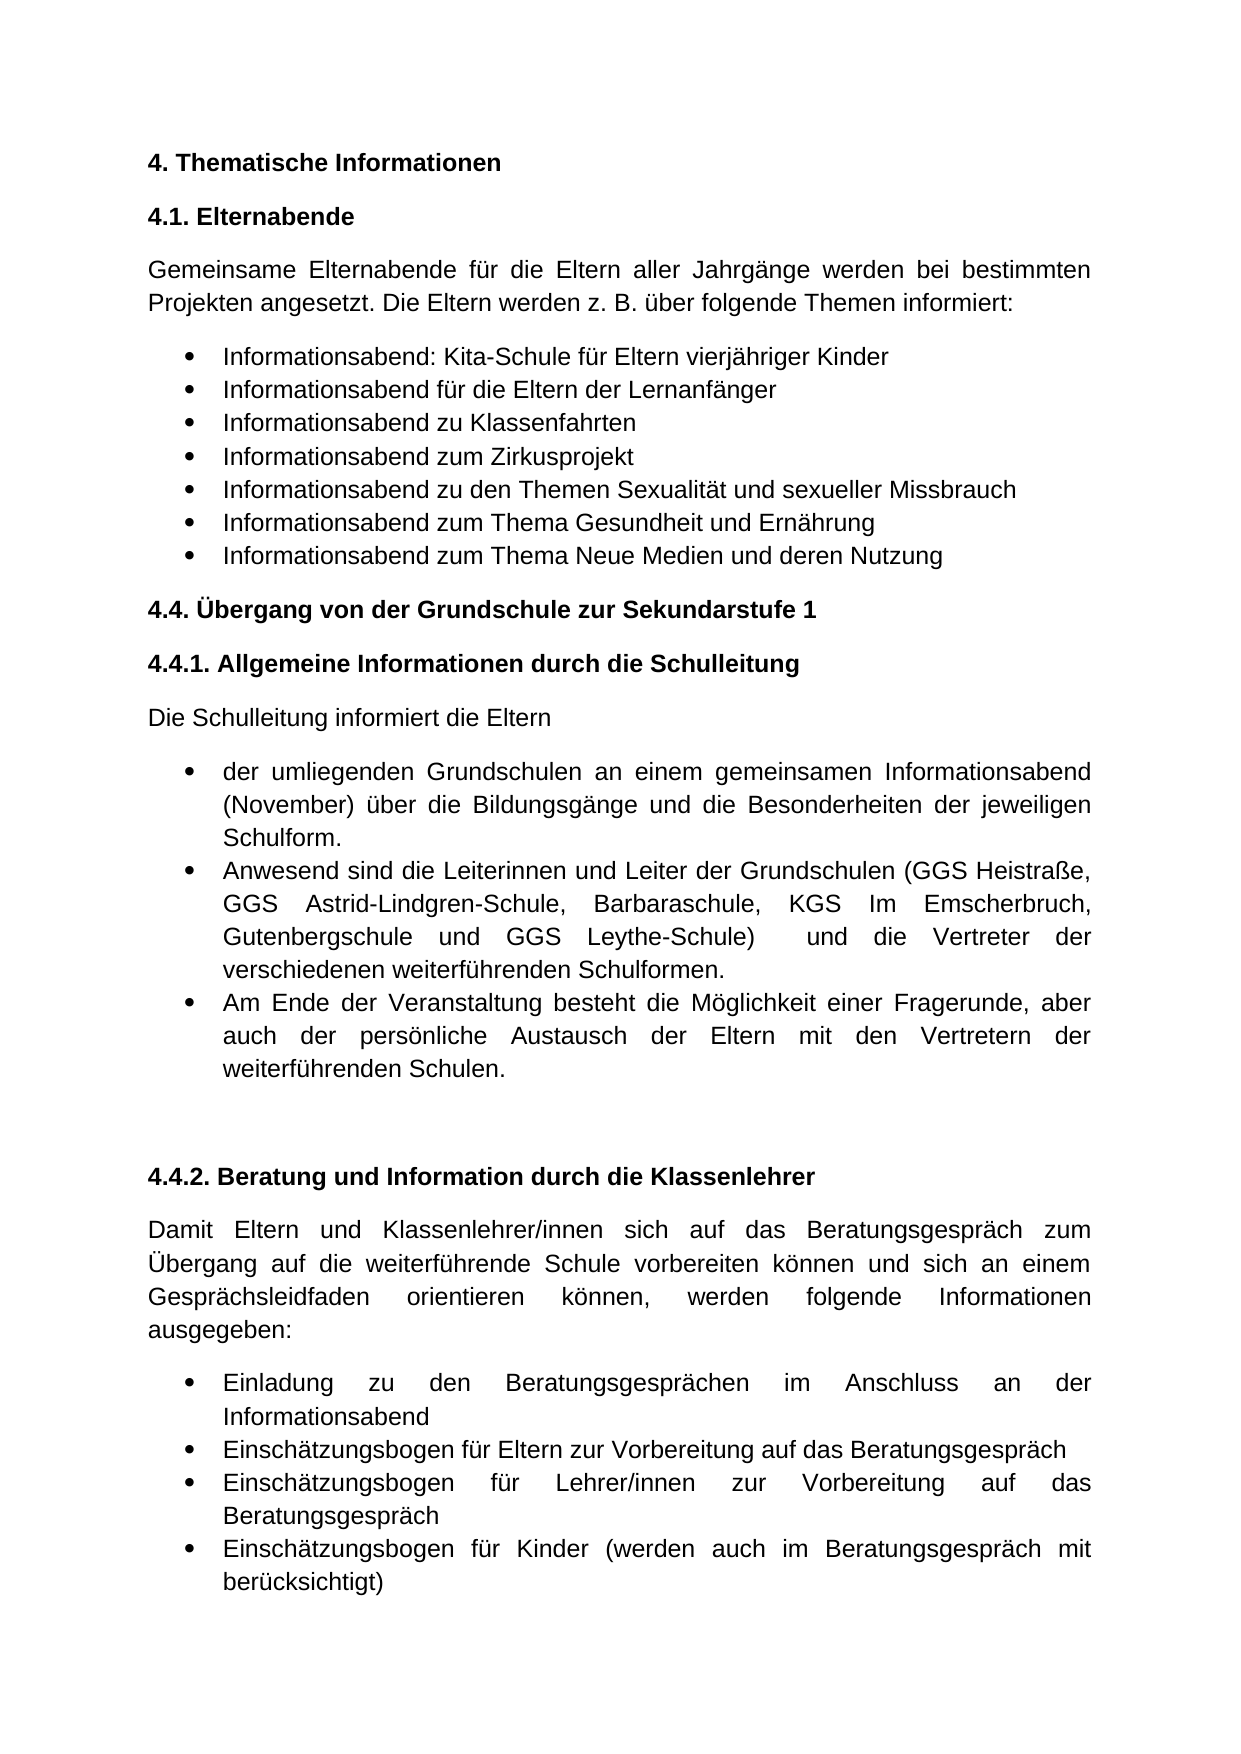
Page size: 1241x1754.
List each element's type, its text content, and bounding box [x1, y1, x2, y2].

list Informationsabend zum Thema Gesundheit und Ernährung [185, 508, 1093, 537]
list Informationsabend für die Eltern der Lernanfänger [185, 375, 1093, 404]
text 4.1. Elternabende [148, 201, 1093, 230]
list Einladung zu den Beratungsgesprächen im Anschluss an der Informationsabend [185, 1368, 1093, 1430]
list Einschätzungsbogen für Eltern zur Vorbereitung auf das Beratungsgespräch [185, 1434, 1093, 1463]
text Damit Eltern und Klassenlehrer/innen sich auf das Beratungsgespräch zum Übergang auf die weiterführende Schule vorbereiten können und sich an einem Gesprächsleidfaden orientieren können, werden folgende Informationen ausgegeben: [148, 1216, 1093, 1343]
text 4.4.1. Allgemeine Informationen durch die Schulleitung [148, 649, 1093, 677]
text Die Schulleitung informiert die Eltern [148, 703, 1093, 731]
list Informationsabend: Kita-Schule für Eltern vierjähriger Kinder [185, 342, 1093, 371]
text 4.4.2. Beratung und Information durch die Klassenlehrer [148, 1162, 1093, 1190]
list der umliegenden Grundschulen an einem gemeinsamen Informationsabend (November) über die Bildungsgänge und die Besonderheiten der jeweiligen Schulform. [185, 756, 1093, 851]
list Informationsabend zum Thema Neue Medien und deren Nutzung [185, 541, 1093, 570]
list Einschätzungsbogen für Lehrer/innen zur Vorbereitung auf das Beratungsgespräch [185, 1468, 1093, 1529]
list Anwesend sind die Leiterinnen und Leiter der Grundschulen (GGS Heistraße, GGS Astrid-Lindgren-Schule, Barbaraschule, KGS Im Emscherbruch, Gutenbergschule und GGS Leythe-Schule) und die Vertreter der verschiedenen weiterführenden Schulformen. [185, 856, 1093, 983]
text 4. Thematische Informationen [148, 148, 1093, 176]
list Informationsabend zum Zirkusprojekt [185, 442, 1093, 470]
list Informationsabend zu Klassenfahrten [185, 408, 1093, 437]
list Am Ende der Veranstaltung besteht die Möglichkeit einer Fragerunde, aber auch der persönliche Austausch der Eltern mit den Vertretern der weiterführenden Schulen. [185, 988, 1093, 1083]
text 4.4. Übergang von der Grundschule zur Sekundarstufe 1 [148, 595, 1093, 624]
list Informationsabend zu den Themen Sexualität und sexueller Missbrauch [185, 475, 1093, 503]
text Gemeinsame Elternabende für die Eltern aller Jahrgänge werden bei bestimmten Projekten angesetzt. Die Eltern werden z. B. über folgende Themen informiert: [148, 255, 1093, 317]
list Einschätzungsbogen für Kinder (werden auch im Beratungsgespräch mit berücksichtigt) [185, 1534, 1093, 1596]
